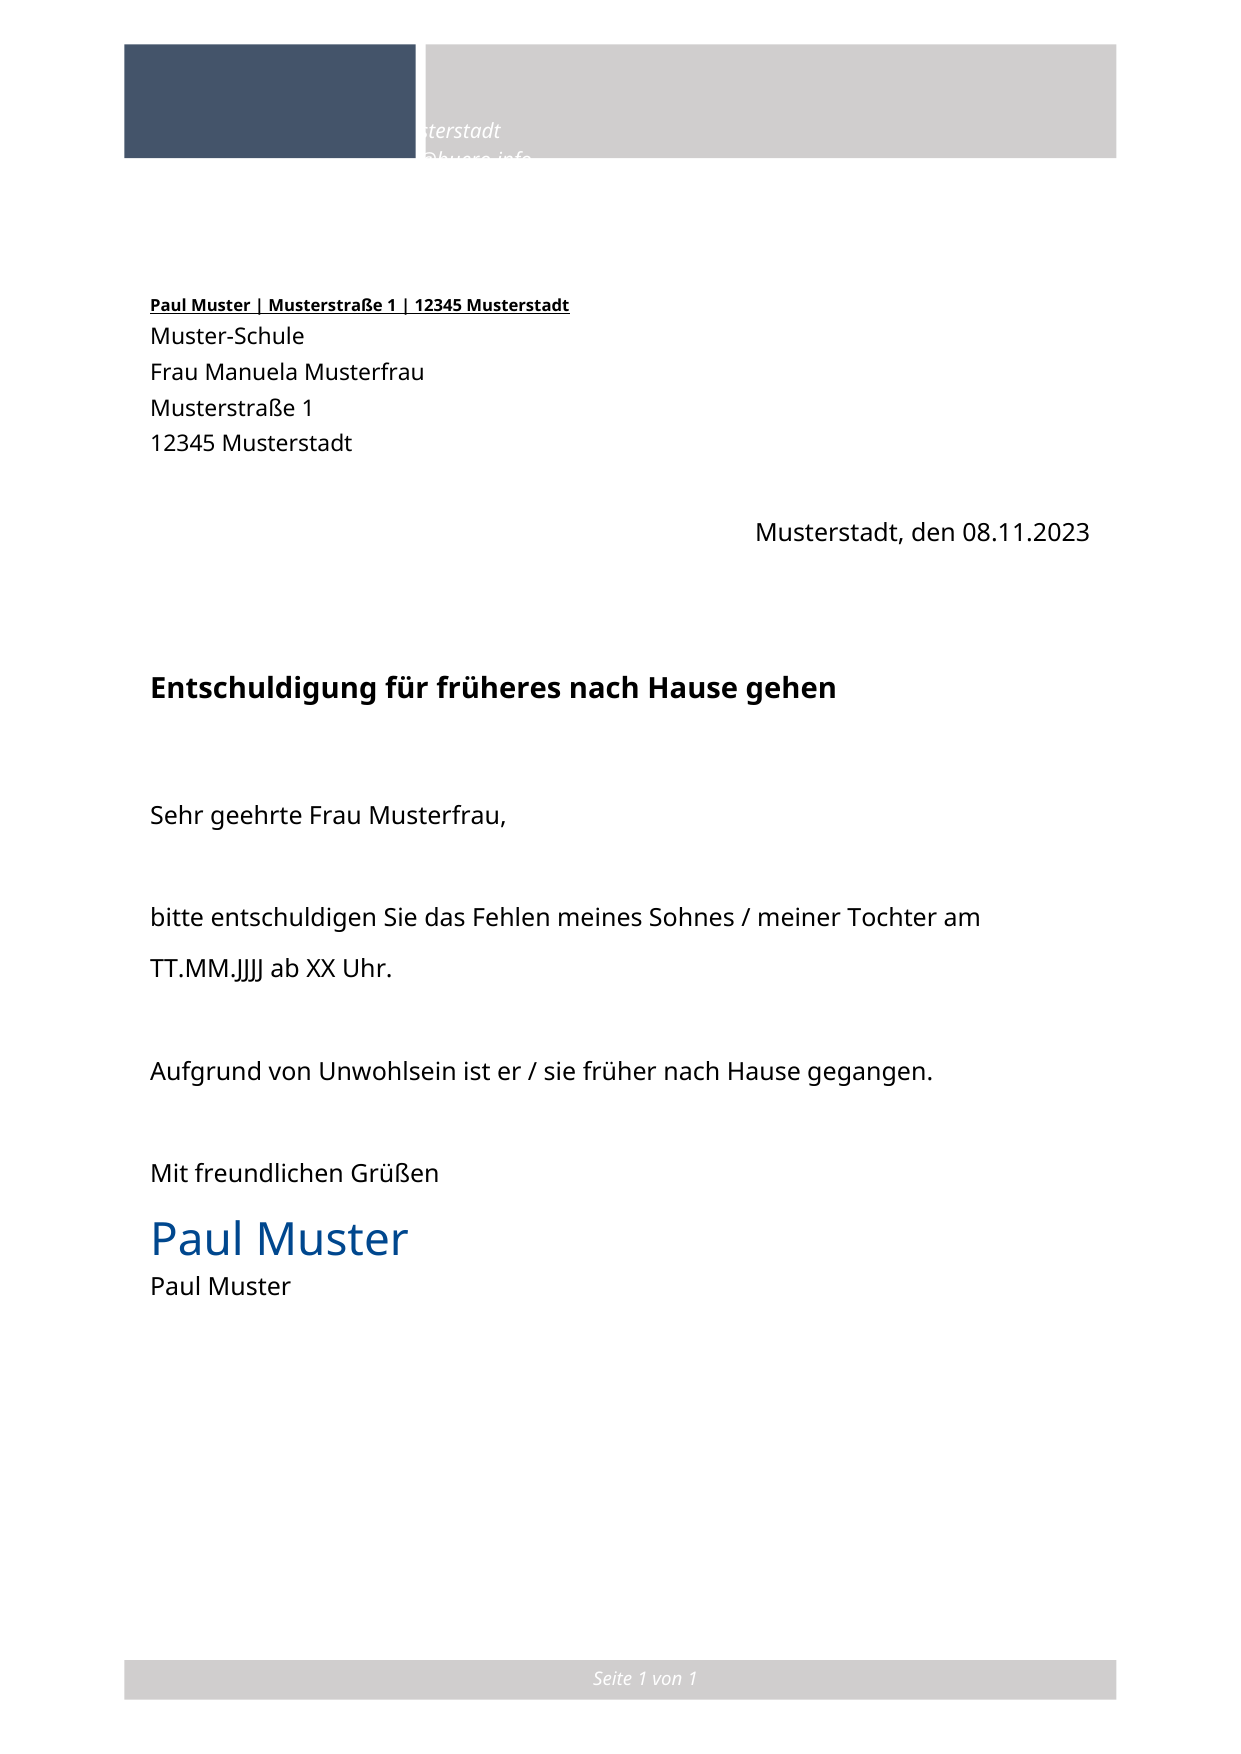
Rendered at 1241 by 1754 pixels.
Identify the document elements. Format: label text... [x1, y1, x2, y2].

text Frau Manuela Musterfrau [150, 356, 1090, 387]
text 12345 Musterstadt [150, 427, 1090, 459]
text Musterstadt, den 08.11.2023 [150, 514, 1090, 548]
text Paul Muster | Musterstraße 1 | 12345 Musterstadt [150, 293, 1090, 316]
text Entschuldigung für früheres nach Hause gehen [150, 667, 1090, 707]
text Aufgrund von Unwohlsein ist er / sie früher nach Hause gegangen. [150, 1053, 1090, 1087]
text Muster-Schule [150, 319, 1090, 351]
text Musterstraße 1 [150, 391, 1090, 423]
text Sehr geehrte Frau Musterfrau, [150, 798, 1090, 832]
text Mit freundlichen Grüßen [150, 1155, 1090, 1189]
text Paul Muster [150, 1206, 1090, 1269]
text Paul Muster [150, 1269, 1090, 1303]
text bitte entschuldigen Sie das Fehlen meines Sohnes / meiner Tochter am TT.MM.JJJJ ab XX Uhr. [150, 900, 1090, 985]
